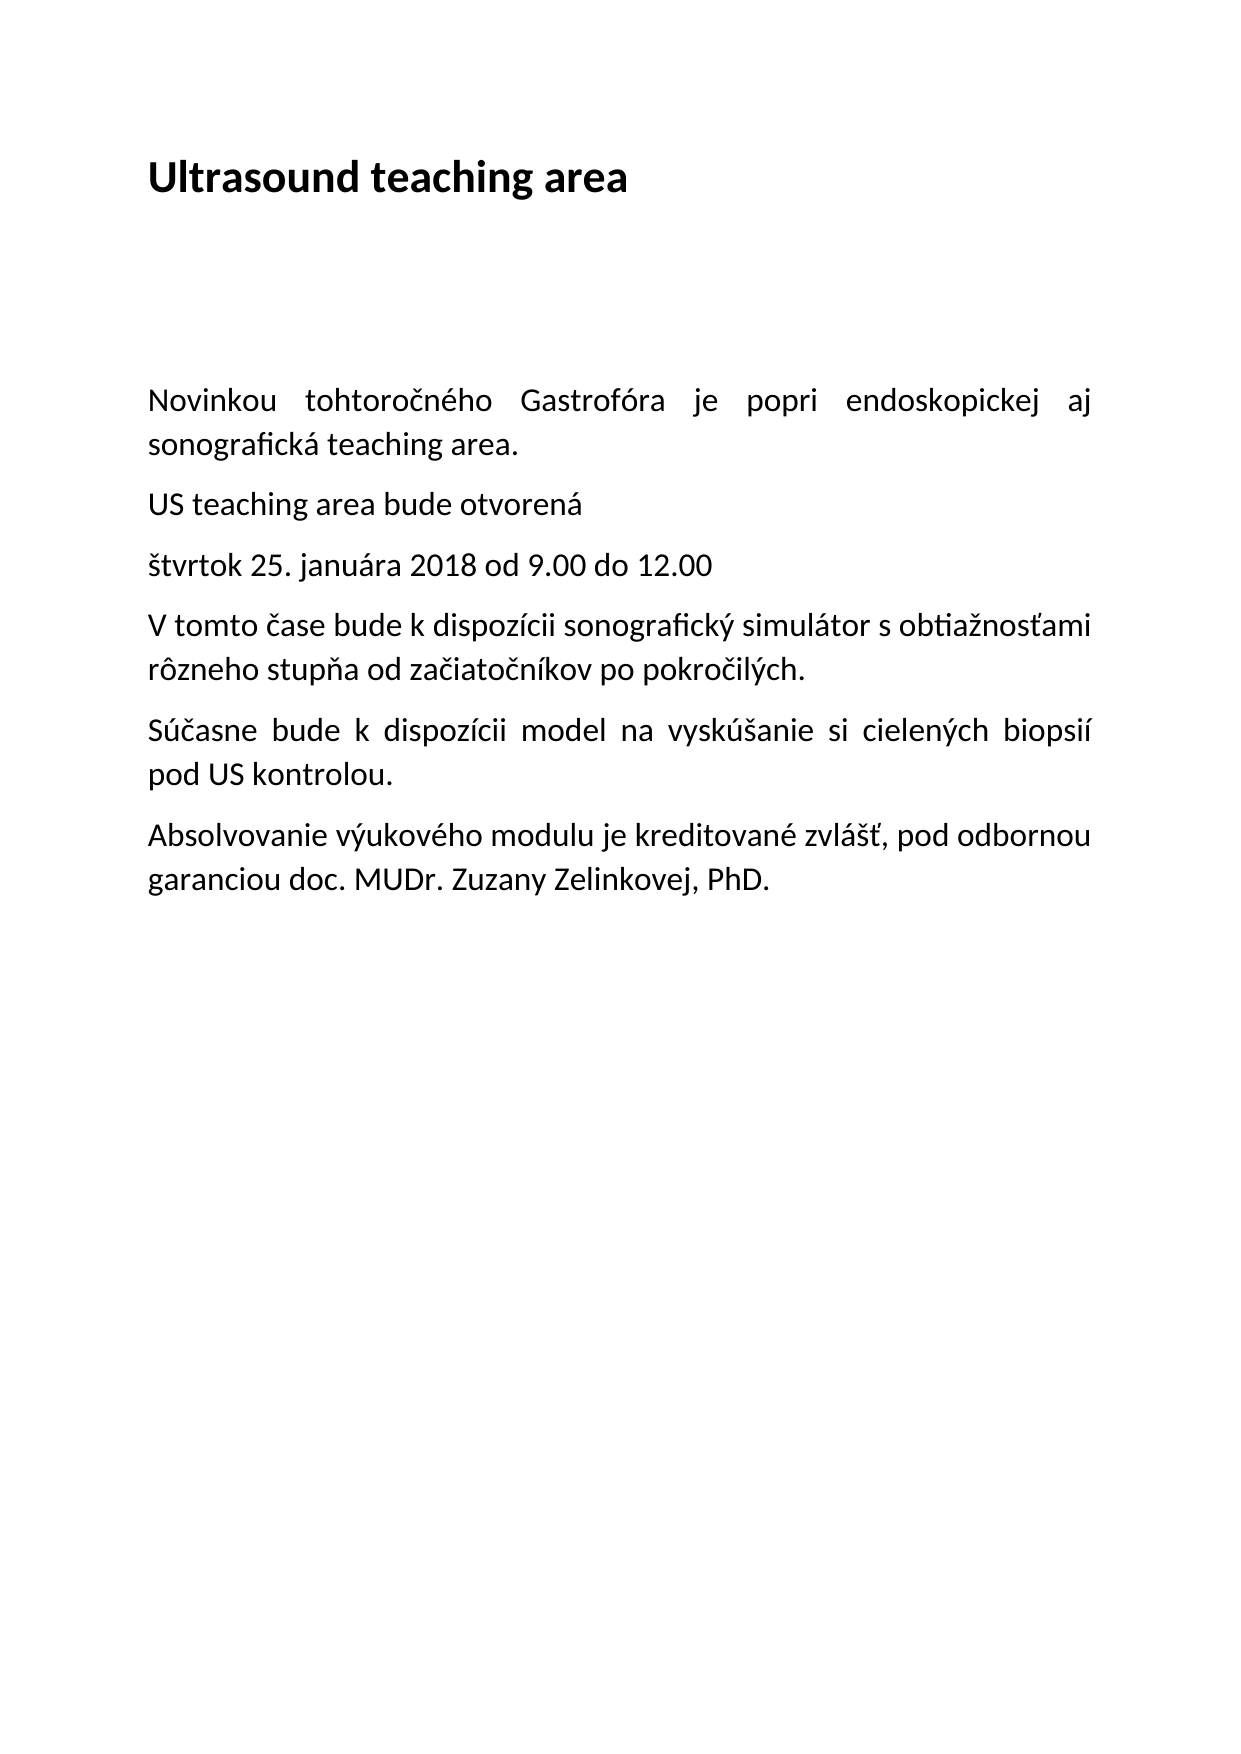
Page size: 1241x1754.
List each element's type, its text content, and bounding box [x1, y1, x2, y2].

text štvrtok 25. januára 2018 od 9.00 do 12.00 [148, 544, 1093, 584]
text US teaching area bude otvorená [148, 483, 1093, 524]
text Novinkou tohtoročného Gastrofóra je popri endoskopickej aj sonografická teaching area. [148, 378, 1093, 463]
text Súčasne bude k dispozícii model na vyskúšanie si cielených biopsií pod US kontrolou. [148, 709, 1093, 794]
text Ultrasound teaching area [148, 148, 1093, 203]
text Absolvovanie výukového modulu je kreditované zvlášť, pod odbornou garanciou doc. MUDr. Zuzany Zelinkovej, PhD. [148, 813, 1093, 898]
text V tomto čase bude k dispozícii sonografický simulátor s obtiažnosťami rôzneho stupňa od začiatočníkov po pokročilých. [148, 604, 1093, 689]
